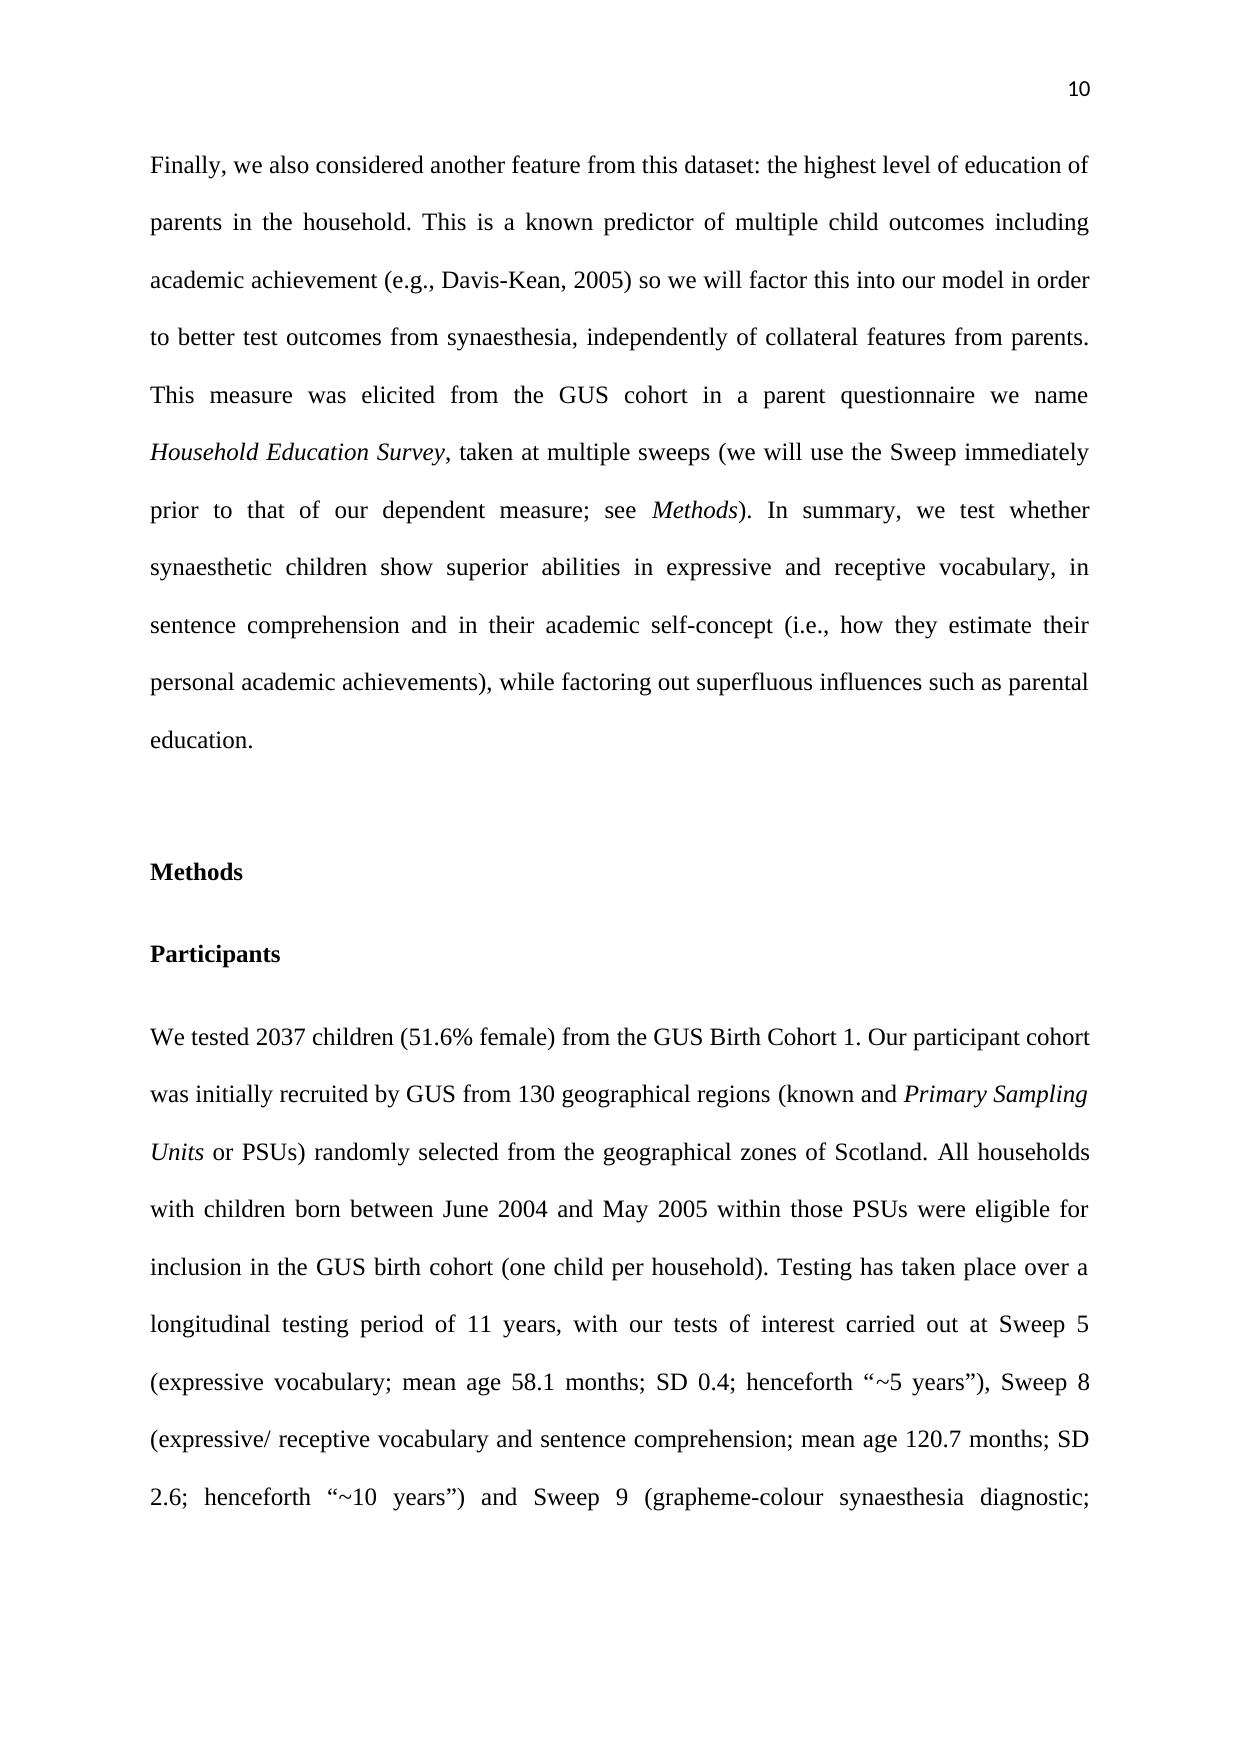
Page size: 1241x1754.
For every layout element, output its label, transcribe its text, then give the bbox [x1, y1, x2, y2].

text Participants [150, 939, 1090, 968]
text Methods [150, 857, 1090, 885]
text Finally, we also considered another feature from this dataset: the highest level of education of parents in the household. This is a known predictor of multiple child outcomes including academic achievement (e.g., Davis-Kean, 2005) so we will factor this into our model in order to better test outcomes from synaesthesia, independently of collateral features from parents. This measure was elicited from the GUS cohort in a parent questionnaire we name Household Education Survey, taken at multiple sweeps (we will use the Sweep immediately prior to that of our dependent measure; see Methods). In summary, we test whether synaesthetic children show superior abilities in expressive and receptive vocabulary, in sentence comprehension and in their academic self-concept (i.e., how they estimate their personal academic achievements), while factoring out superfluous influences such as parental education. [150, 150, 1090, 754]
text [150, 1022, 1090, 1510]
